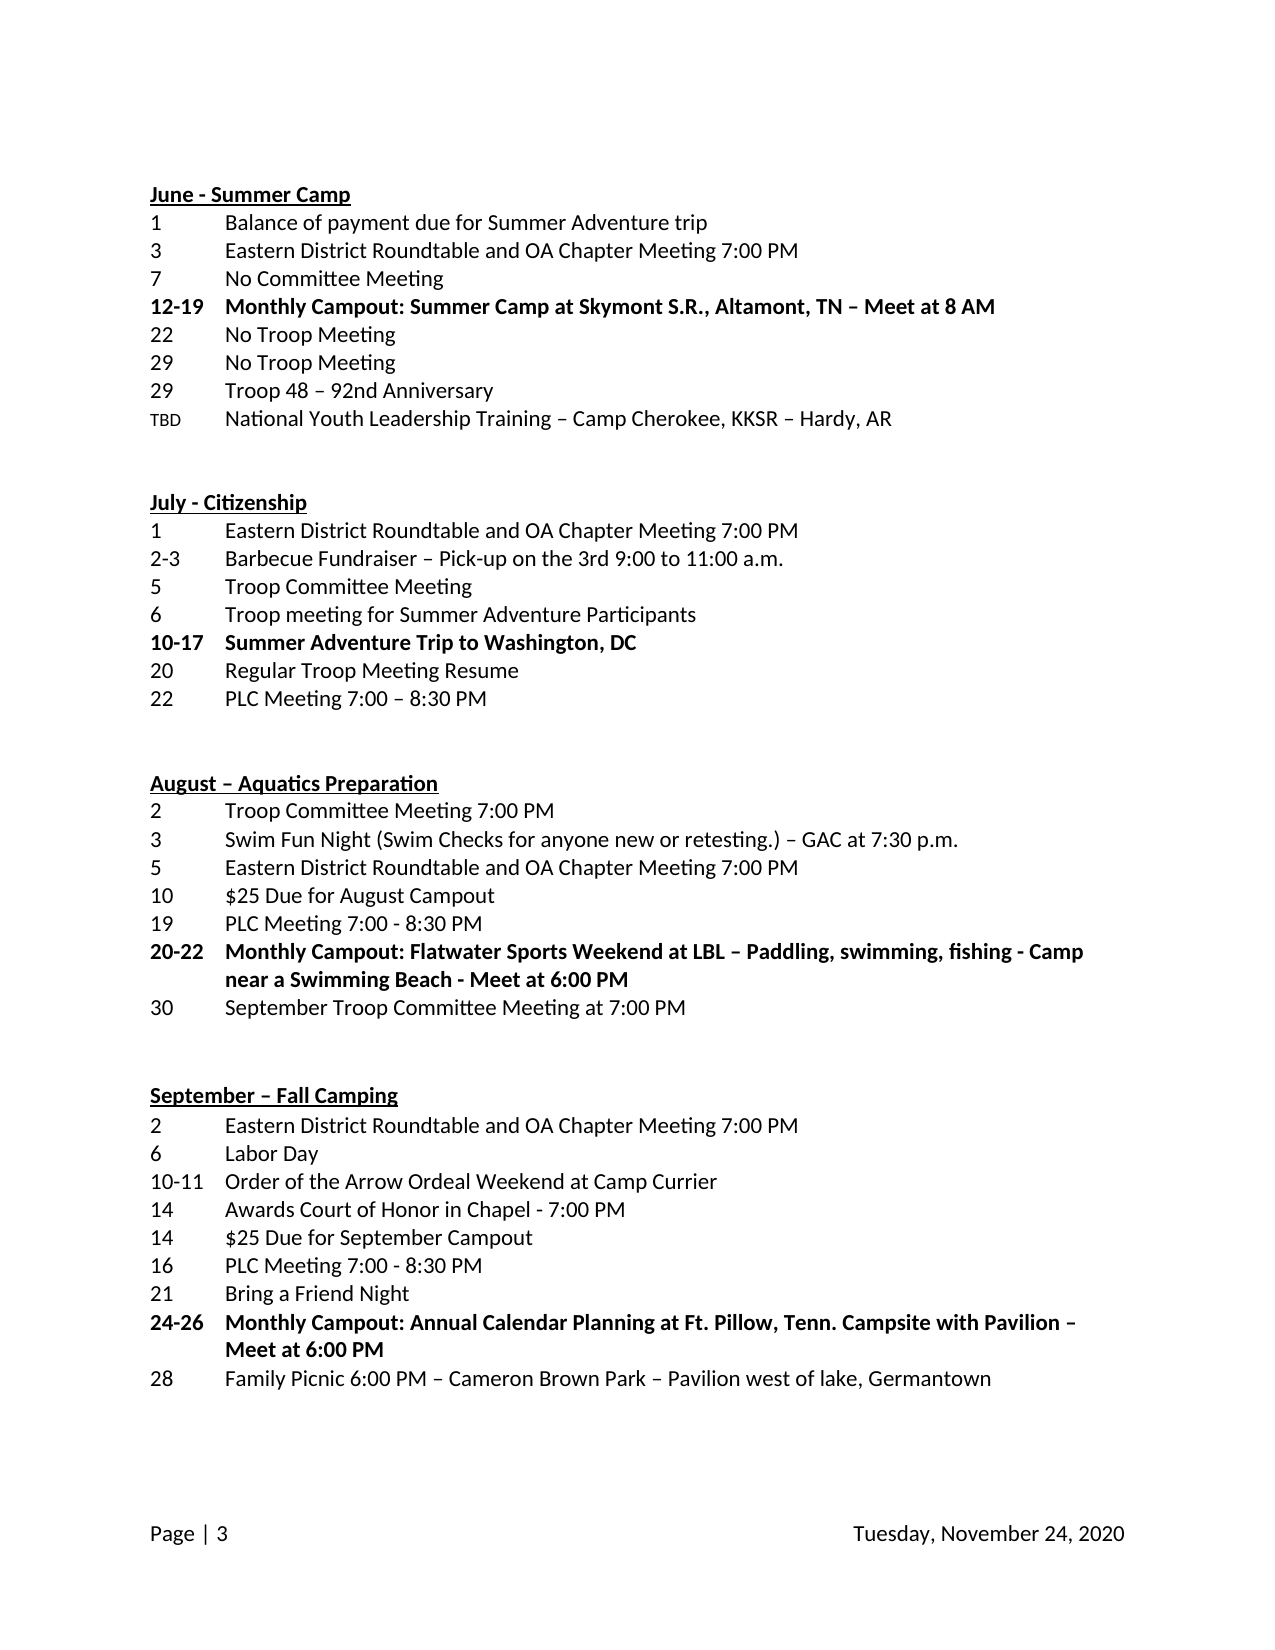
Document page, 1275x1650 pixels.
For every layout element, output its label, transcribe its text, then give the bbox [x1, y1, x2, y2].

text 10 $25 Due for August Campout [150, 881, 1125, 909]
text 29 Troop 48 – 92nd Anniversary [150, 376, 1125, 404]
text 19 PLC Meeting 7:00 - 8:30 PM [150, 909, 1125, 937]
text 21 Bring a Friend Night [150, 1279, 1125, 1308]
text 22 No Troop Meeting [150, 320, 1125, 348]
text July - Citizenship [150, 488, 1125, 516]
text 12-19 Monthly Campout: Summer Camp at Skymont S.R., Altamont, TN – Meet at 8 AM [150, 292, 1125, 320]
text 10-17 Summer Adventure Trip to Washington, DC [150, 628, 1125, 657]
text 2 Troop Committee Meeting 7:00 PM [150, 797, 1125, 825]
text 24-26 Monthly Campout: Annual Calendar Planning at Ft. Pillow, Tenn. Campsite with Pavilion – Meet at 6:00 PM [150, 1308, 1125, 1364]
text 20-22 Monthly Campout: Flatwater Sports Weekend at LBL – Paddling, swimming, fishing - Camp near a Swimming Beach - Meet at 6:00 PM [150, 937, 1125, 993]
text 1 Balance of payment due for Summer Adventure trip [150, 208, 1125, 236]
list Troop Committee Meeting [150, 572, 1125, 601]
text June - Summer Camp [150, 180, 1125, 208]
text 22 PLC Meeting 7:00 – 8:30 PM [150, 684, 1125, 769]
text 5 Eastern District Roundtable and OA Chapter Meeting 7:00 PM [150, 853, 1125, 881]
text 14 Awards Court of Honor in Chapel - 7:00 PM [150, 1196, 1125, 1223]
text 28 Family Picnic 6:00 PM – Cameron Brown Park – Pavilion west of lake, Germantown [150, 1364, 1125, 1392]
text 10-11 Order of the Arrow Ordeal Weekend at Camp Currier [150, 1167, 1125, 1196]
text TBD National Youth Leadership Training – Camp Cherokee, KKSR – Hardy, AR [150, 404, 1125, 432]
text 1 Eastern District Roundtable and OA Chapter Meeting 7:00 PM [150, 516, 1125, 544]
text 16 PLC Meeting 7:00 - 8:30 PM [150, 1252, 1125, 1279]
text 2-3 Barbecue Fundraiser – Pick-up on the 3rd 9:00 to 11:00 a.m. [150, 544, 1125, 572]
text August – Aquatics Preparation [150, 769, 1125, 797]
text 30 September Troop Committee Meeting at 7:00 PM [150, 993, 1125, 1021]
text 2 Eastern District Roundtable and OA Chapter Meeting 7:00 PM [150, 1111, 1125, 1139]
text 3 Swim Fun Night (Swim Checks for anyone new or retesting.) – GAC at 7:30 p.m. [150, 825, 1125, 853]
text 29 No Troop Meeting [150, 348, 1125, 376]
text September – Fall Camping [150, 1081, 1125, 1109]
text 3 Eastern District Roundtable and OA Chapter Meeting 7:00 PM [150, 236, 1125, 264]
text 6 Troop meeting for Summer Adventure Participants [150, 601, 1125, 628]
text 14 $25 Due for September Campout [150, 1223, 1125, 1252]
text 6 Labor Day [150, 1139, 1125, 1167]
text 7 No Committee Meeting [150, 264, 1125, 292]
text 20 Regular Troop Meeting Resume [150, 657, 1125, 684]
